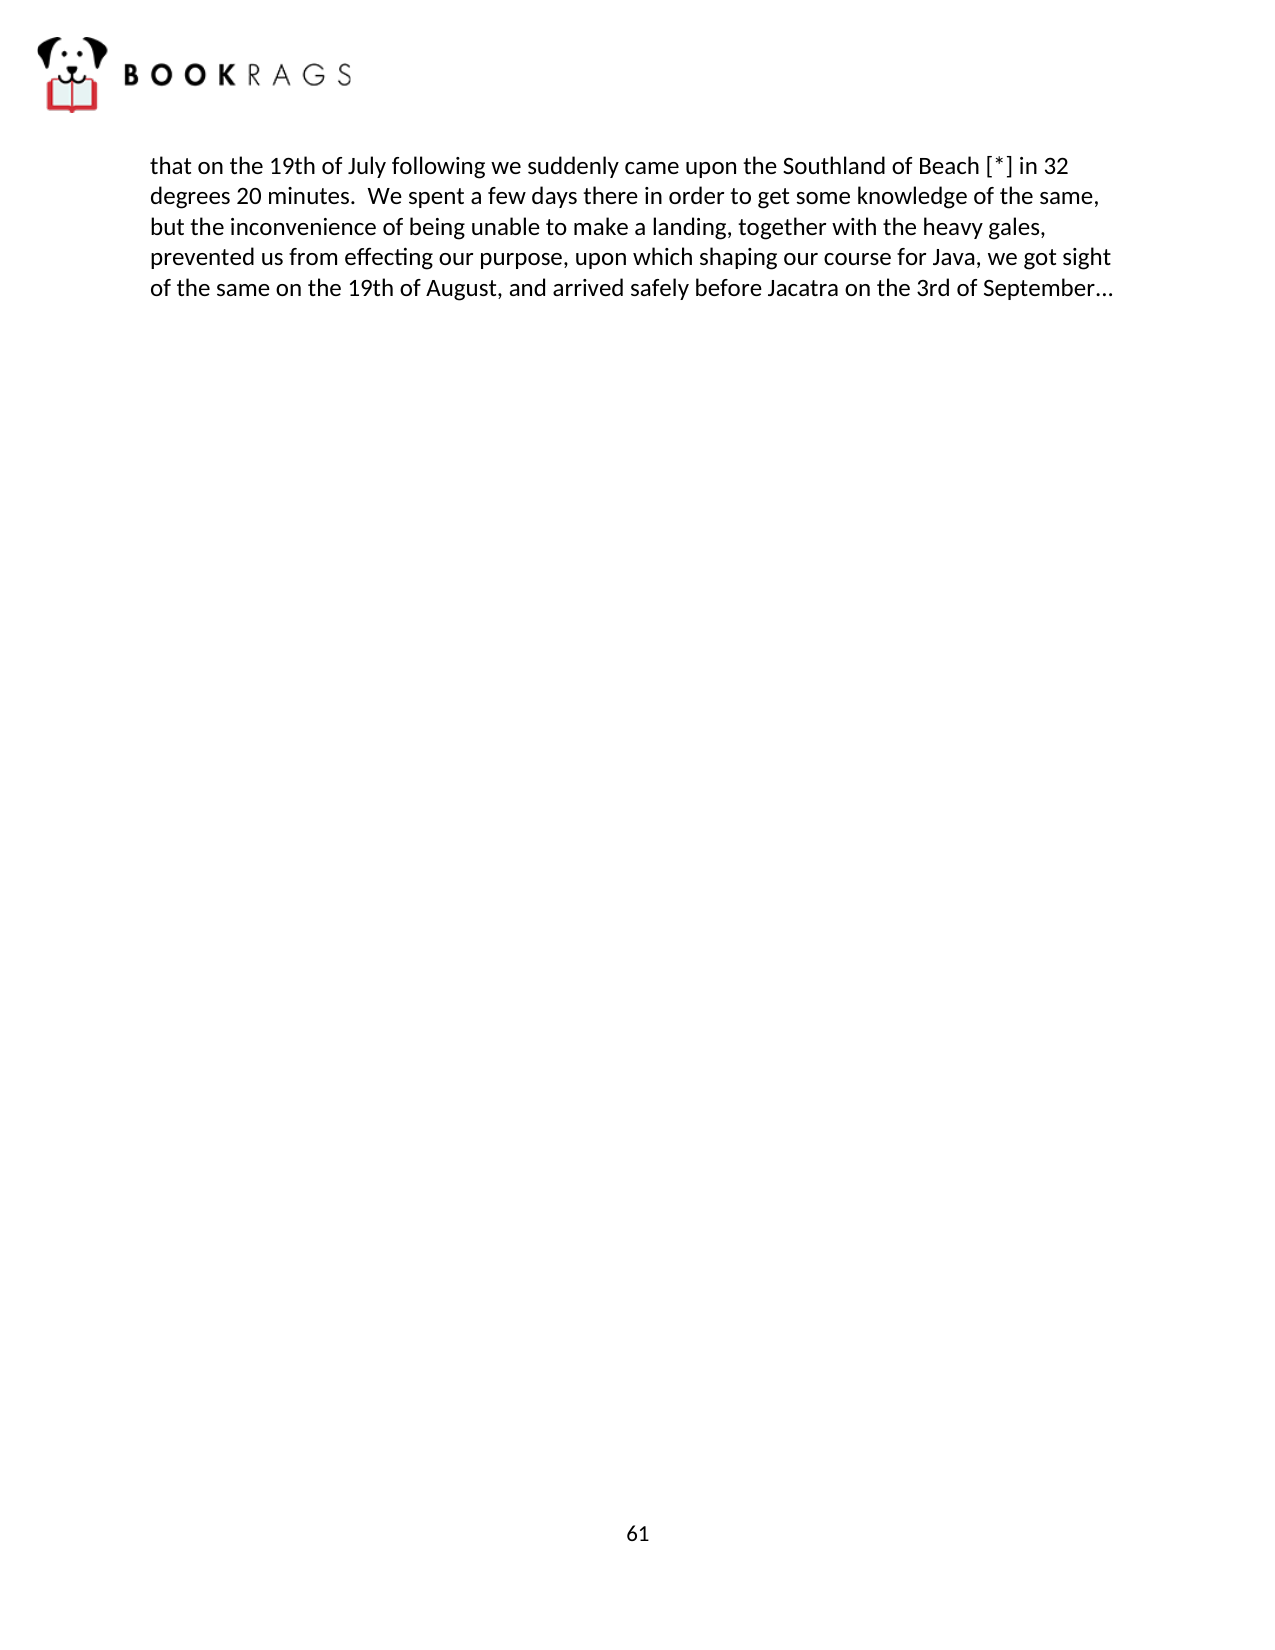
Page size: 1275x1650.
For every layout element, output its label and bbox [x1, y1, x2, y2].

text [150, 150, 1125, 303]
picture [37, 37, 351, 113]
